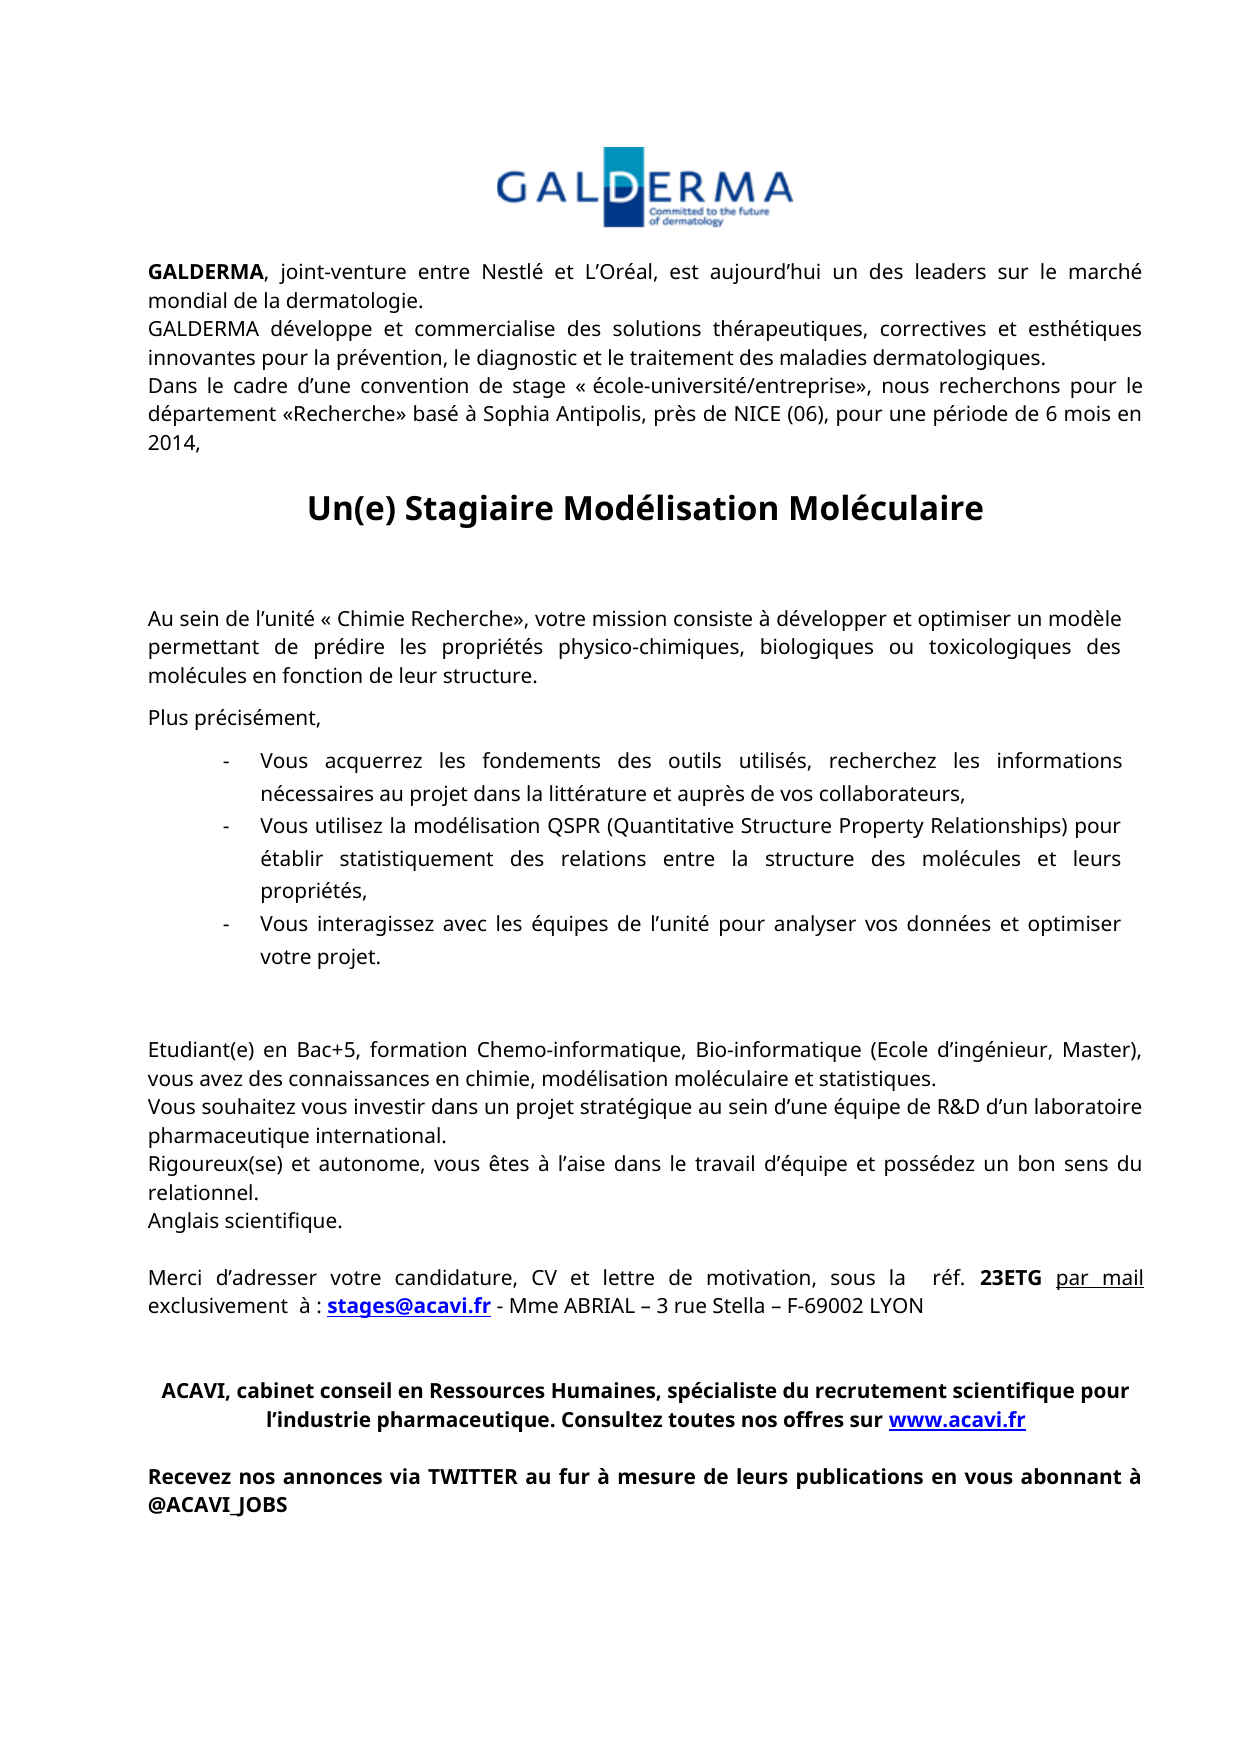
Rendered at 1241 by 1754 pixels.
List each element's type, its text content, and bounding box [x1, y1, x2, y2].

text GALDERMA, joint-venture entre Nestlé et L’Oréal, est aujourd’hui un des leaders sur le marché mondial de la dermatologie. [148, 257, 1144, 314]
text Etudiant(e) en Bac+5, formation Chemo-informatique, Bio-informatique (Ecole d’ingénieur, Master), vous avez des connaissances en chimie, modélisation moléculaire et statistiques. [148, 1035, 1144, 1092]
text Recevez nos annonces via TWITTER au fur à mesure de leurs publications en vous abonnant à @ACAVI_JOBS [148, 1462, 1144, 1519]
text Anglais scientifique. [148, 1206, 1144, 1234]
text Un(e) Stagiaire Modélisation Moléculaire [148, 485, 1144, 530]
text Vous souhaitez vous investir dans un projet stratégique au sein d’une équipe de R&D d’un laboratoire pharmaceutique international. [148, 1092, 1144, 1149]
text Au sein de l’unité « Chimie Recherche», votre mission consiste à développer et optimiser un modèle permettant de prédire les propriétés physico-chimiques, biologiques ou toxicologiques des molécules en fonction de leur structure. [148, 604, 1123, 689]
list Vous acquerrez les fondements des outils utilisés, recherchez les informations nécessaires au projet dans la littérature et auprès de vos collaborateurs, [223, 746, 1123, 807]
text Plus précisément, [148, 703, 1123, 732]
list Vous utilisez la modélisation QSPR (Quantitative Structure Property Relationships) pour établir statistiquement des relations entre la structure des molécules et leurs propriétés, [223, 811, 1123, 905]
text ACAVI, cabinet conseil en Ressources Humaines, spécialiste du recrutement scientifique pour l’industrie pharmaceutique. Consultez toutes nos offres sur www.acavi.fr [148, 1377, 1144, 1433]
text Merci d’adresser votre , CV et lettre de motivation, sous la réf. 23ETG par mail exclusivement à : stages@acavi.fr - Mme ABRIAL – 3 rue Stella – F-69002 LYON [148, 1263, 1144, 1320]
text Rigoureux(se) et autonome, vous êtes à l’aise dans le travail d’équipe et possédez un bon sens du relationnel. [148, 1149, 1144, 1206]
text GALDERMA développe et commercialise des solutions thérapeutiques, correctives et esthétiques innovantes pour la prévention, le diagnostic et le traitement des maladies dermatologiques. [148, 314, 1144, 371]
list Vous interagissez avec les équipes de l’unité pour analyser vos données et optimiser votre projet. [223, 909, 1123, 970]
text Dans le cadre d’une convention de stage « école-université/entreprise», nous recherchons pour le département «Recherche» basé à Sophia Antipolis, près de NICE (06), pour une période de 6 mois en 2014, [148, 371, 1144, 456]
picture [497, 147, 795, 229]
